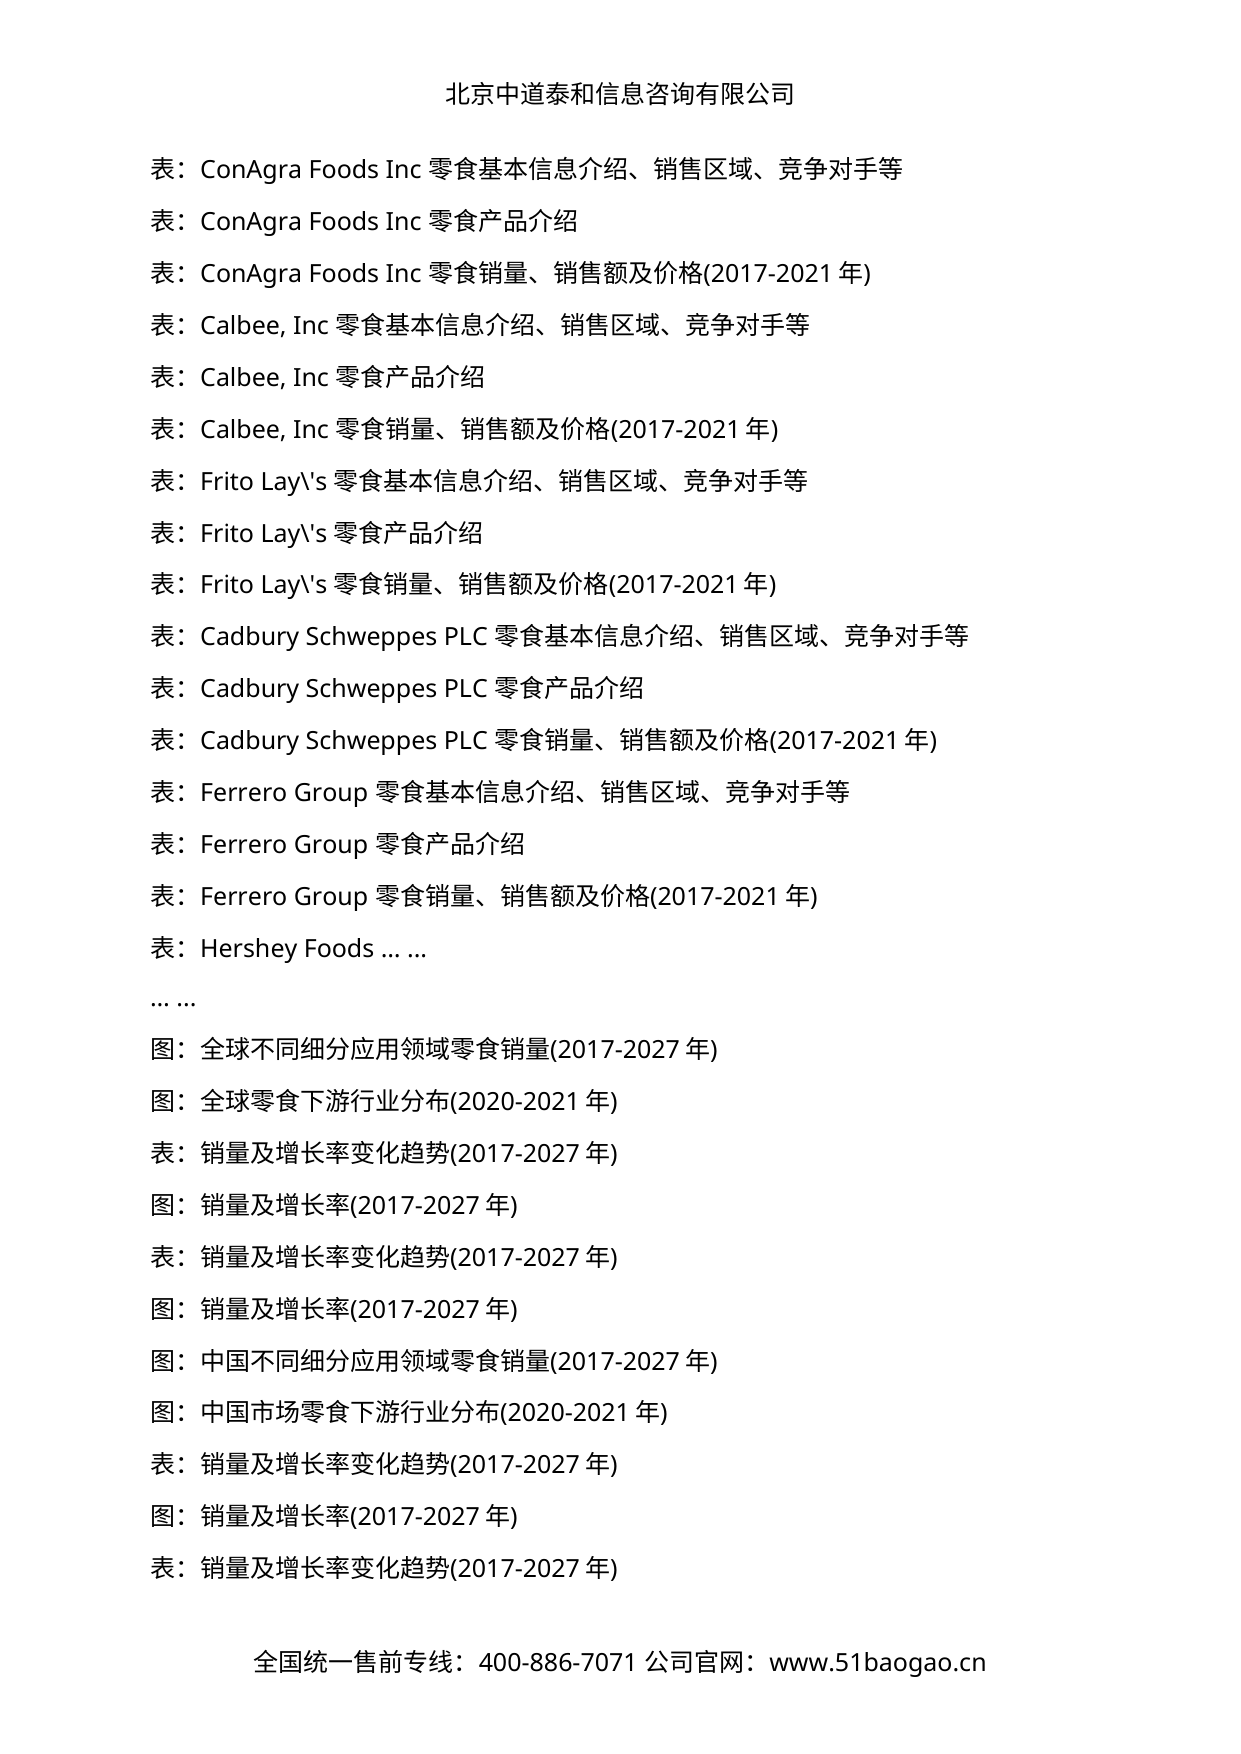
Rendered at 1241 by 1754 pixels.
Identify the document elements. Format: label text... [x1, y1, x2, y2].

text 表：Cadbury Schweppes PLC 零食基本信息介绍、销售区域、竞争对手等 [150, 617, 1090, 653]
text … ... [150, 980, 1090, 1014]
text 表：ConAgra Foods Inc 零食产品介绍 [150, 202, 1090, 238]
text 表：Ferrero Group 零食产品介绍 [150, 824, 1090, 861]
text 表：Calbee, Inc 零食基本信息介绍、销售区域、竞争对手等 [150, 306, 1090, 342]
text 表：Ferrero Group 零食基本信息介绍、销售区域、竞争对手等 [150, 772, 1090, 809]
text 表：ConAgra Foods Inc 零食销量、销售额及价格(2017-2021年) [150, 254, 1090, 290]
text 表：ConAgra Foods Inc 零食基本信息介绍、销售区域、竞争对手等 [150, 150, 1090, 186]
text 表：销量及增长率变化趋势(2017-2027年) [150, 1548, 1090, 1585]
text 图：中国市场零食下游行业分布(2020-2021年) [150, 1393, 1090, 1429]
text 表：Hershey Foods … ... [150, 928, 1090, 964]
text 表：Cadbury Schweppes PLC 零食销量、销售额及价格(2017-2021年) [150, 721, 1090, 757]
text 表：销量及增长率变化趋势(2017-2027年) [150, 1445, 1090, 1481]
text 图：销量及增长率(2017-2027年) [150, 1185, 1090, 1222]
text 表：Calbee, Inc 零食产品介绍 [150, 357, 1090, 394]
text 表：Calbee, Inc 零食销量、销售额及价格(2017-2021年) [150, 409, 1090, 446]
text 表：Frito Lay\'s 零食基本信息介绍、销售区域、竞争对手等 [150, 461, 1090, 497]
text 图：全球不同细分应用领域零食销量(2017-2027年) [150, 1030, 1090, 1066]
text 图：销量及增长率(2017-2027年) [150, 1289, 1090, 1325]
text 表：Frito Lay\'s 零食销量、销售额及价格(2017-2021年) [150, 565, 1090, 601]
text 表：Cadbury Schweppes PLC 零食产品介绍 [150, 669, 1090, 705]
text 表：销量及增长率变化趋势(2017-2027年) [150, 1133, 1090, 1170]
text 图：销量及增长率(2017-2027年) [150, 1497, 1090, 1533]
text 表：Ferrero Group 零食销量、销售额及价格(2017-2021年) [150, 876, 1090, 912]
text 图：全球零食下游行业分布(2020-2021年) [150, 1082, 1090, 1118]
text 表：销量及增长率变化趋势(2017-2027年) [150, 1237, 1090, 1273]
text 表：Frito Lay\'s 零食产品介绍 [150, 513, 1090, 549]
text 图：中国不同细分应用领域零食销量(2017-2027年) [150, 1341, 1090, 1377]
